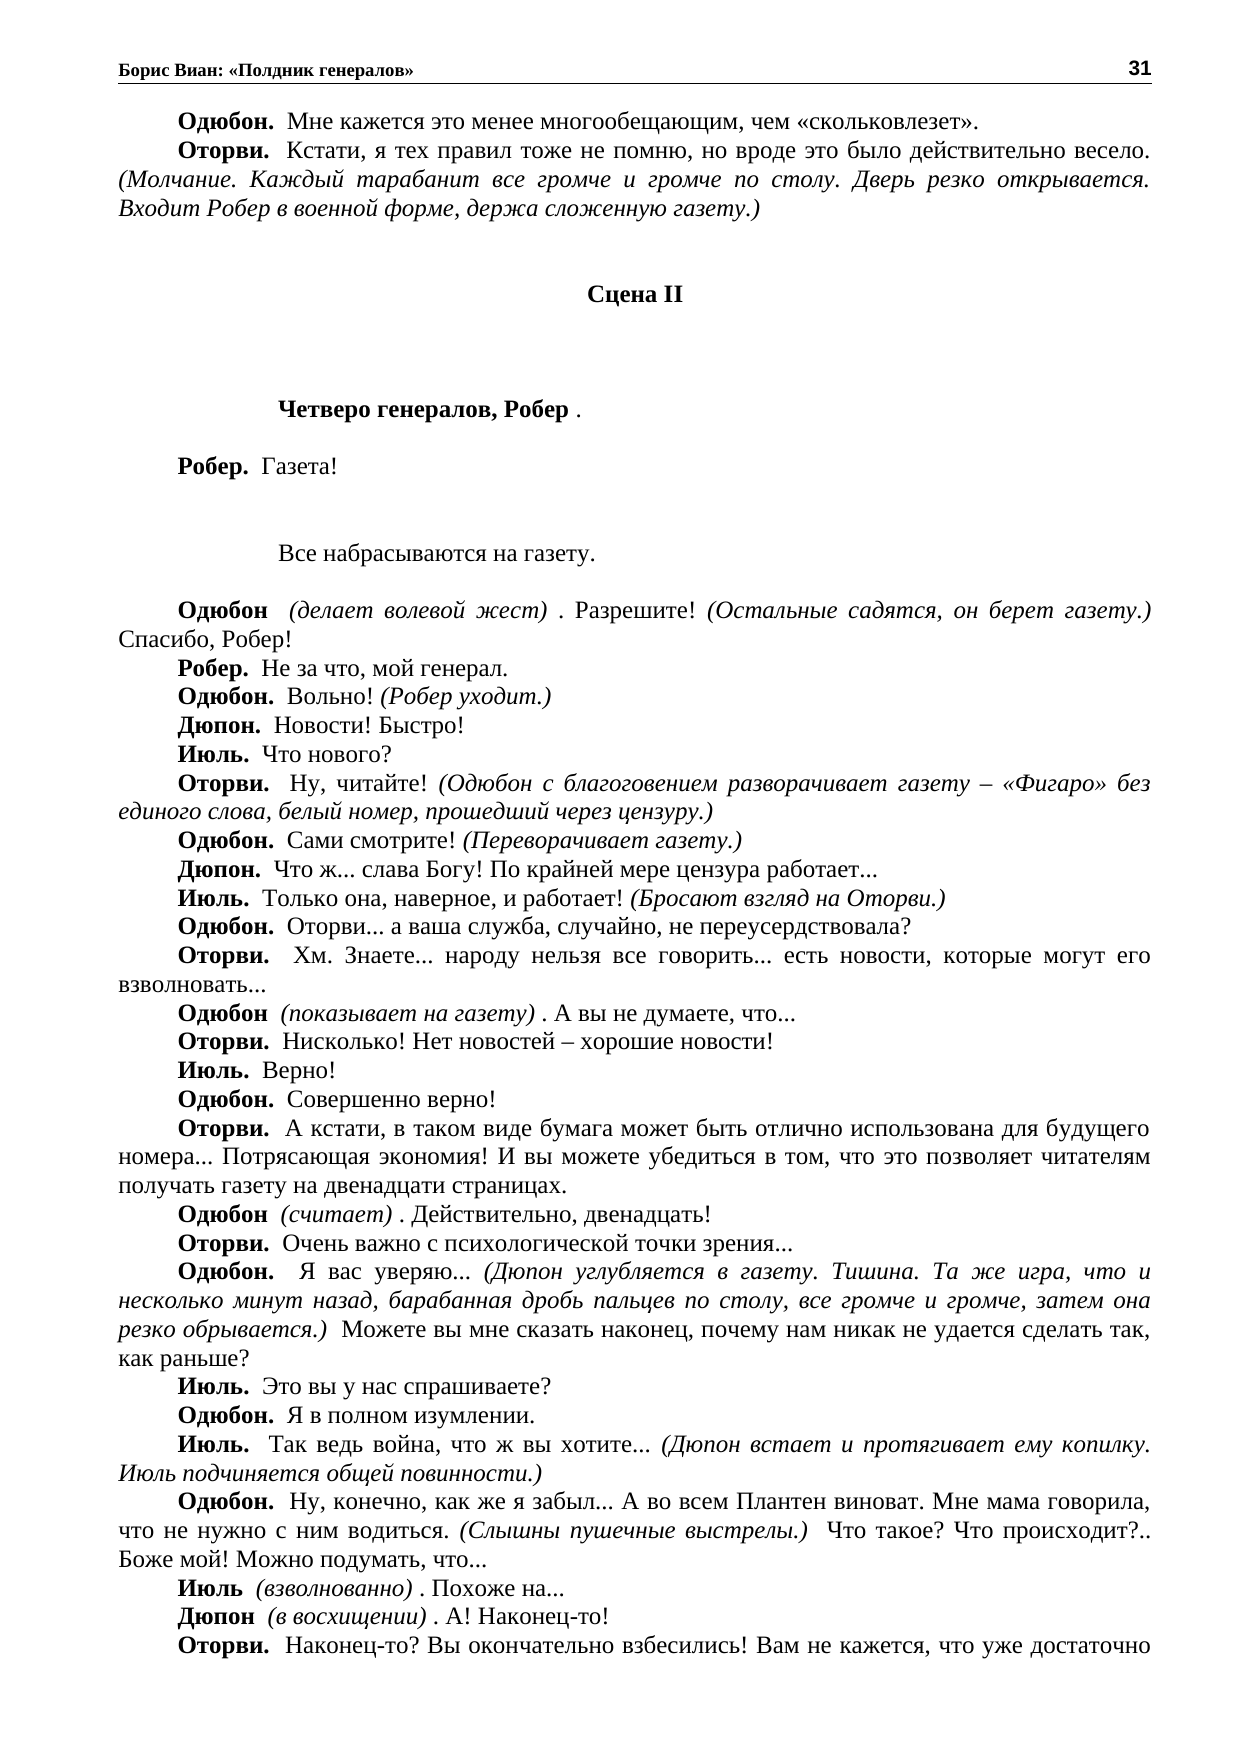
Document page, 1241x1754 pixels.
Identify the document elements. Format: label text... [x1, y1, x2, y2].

text Оторви. Ну, читайте! (Одюбон с благоговением разворачивает газету – «Фигаро» без единого слова, белый номер, прошедший через цензуру.) [118, 768, 1152, 825]
text Июль. Так ведь война, что ж вы хотите... (Дюпон встает и протягивает ему копилку. Июль подчиняется общей повинности.) [118, 1429, 1152, 1486]
text Одюбон. Вольно! (Робер уходит.) [118, 681, 1152, 710]
subtitle Сцена II [118, 279, 1152, 308]
text Одюбон. Мне кажется это менее многообещающим, чем «скольковлезет». [118, 106, 1152, 135]
text Оторви. Нисколько! Нет новостей – хорошие новости! [118, 1026, 1152, 1055]
text Одюбон. Оторви... а ваша служба, случайно, не переусердствовала? [118, 911, 1152, 940]
text Одюбон. Совершенно верно! [118, 1084, 1152, 1113]
text Июль. Верно! [118, 1055, 1152, 1084]
text Дюпон (в восхищении) . А! Наконец-то! [118, 1601, 1152, 1630]
text Одюбон (считает) . Действительно, двенадцать! [118, 1199, 1152, 1228]
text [118, 1630, 1152, 1659]
text Дюпон. Новости! Быстро! [118, 710, 1152, 739]
text Июль (взволнованно) . Похоже на... [118, 1573, 1152, 1601]
text Июль. Это вы у нас спрашиваете? [118, 1371, 1152, 1400]
text Одюбон. Я в полном изумлении. [118, 1400, 1152, 1429]
text Июль. Что нового? [118, 739, 1152, 768]
text Все набрасываются на газету. [236, 538, 1089, 566]
text Одюбон (показывает на газету) . А вы не думаете, что... [118, 998, 1152, 1026]
text Одюбон. Сами смотрите! (Переворачивает газету.) [118, 825, 1152, 854]
text Оторви. Хм. Знаете... народу нельзя все говорить... есть новости, которые могут его взволновать... [118, 940, 1152, 998]
text Одюбон. Я вас уверяю... (Дюпон углубляется в газету. Тишина. Та же игра, что и несколько минут назад, барабанная дробь пальцев по столу, все громче и громче, затем она резко обрывается.) Можете вы мне сказать наконец, почему нам никак не удается сделать так, как раньше? [118, 1256, 1152, 1371]
text Оторви. А кстати, в таком виде бумага может быть отлично использована для будущего номера... Потрясающая экономия! И вы можете убедиться в том, что это позволяет читателям получать газету на двенадцати страницах. [118, 1113, 1152, 1199]
text Оторви. Очень важно с психологической точки зрения... [118, 1228, 1152, 1256]
text Дюпон. Что ж... слава Богу! По крайней мере цензура работает... [118, 854, 1152, 883]
text Одюбон (делает волевой жест) . Разрешите! (Остальные садятся, он берет газету.) Спасибо, Робер! [118, 595, 1152, 653]
text Оторви. Кстати, я тех правил тоже не помню, но вроде это было действительно весело. (Молчание. Каждый тарабанит все громче и громче по столу. Дверь резко открывается. Входит Робер в военной форме, держа сложенную газету.) [118, 135, 1152, 221]
text Робер. Не за что, мой генерал. [118, 653, 1152, 681]
text Четверо генералов, Робер . [236, 394, 1089, 423]
text Июль. Только она, наверное, и работает! (Бросают взгляд на Оторви.) [118, 883, 1152, 911]
text Одюбон. Ну, конечно, как же я забыл... А во всем Плантен виноват. Мне мама говорила, что не нужно с ним водиться. (Слышны пушечные выстрелы.) Что такое? Что происходит?.. Боже мой! Можно подумать, что... [118, 1486, 1152, 1573]
text Робер. Газета! [118, 451, 1152, 480]
